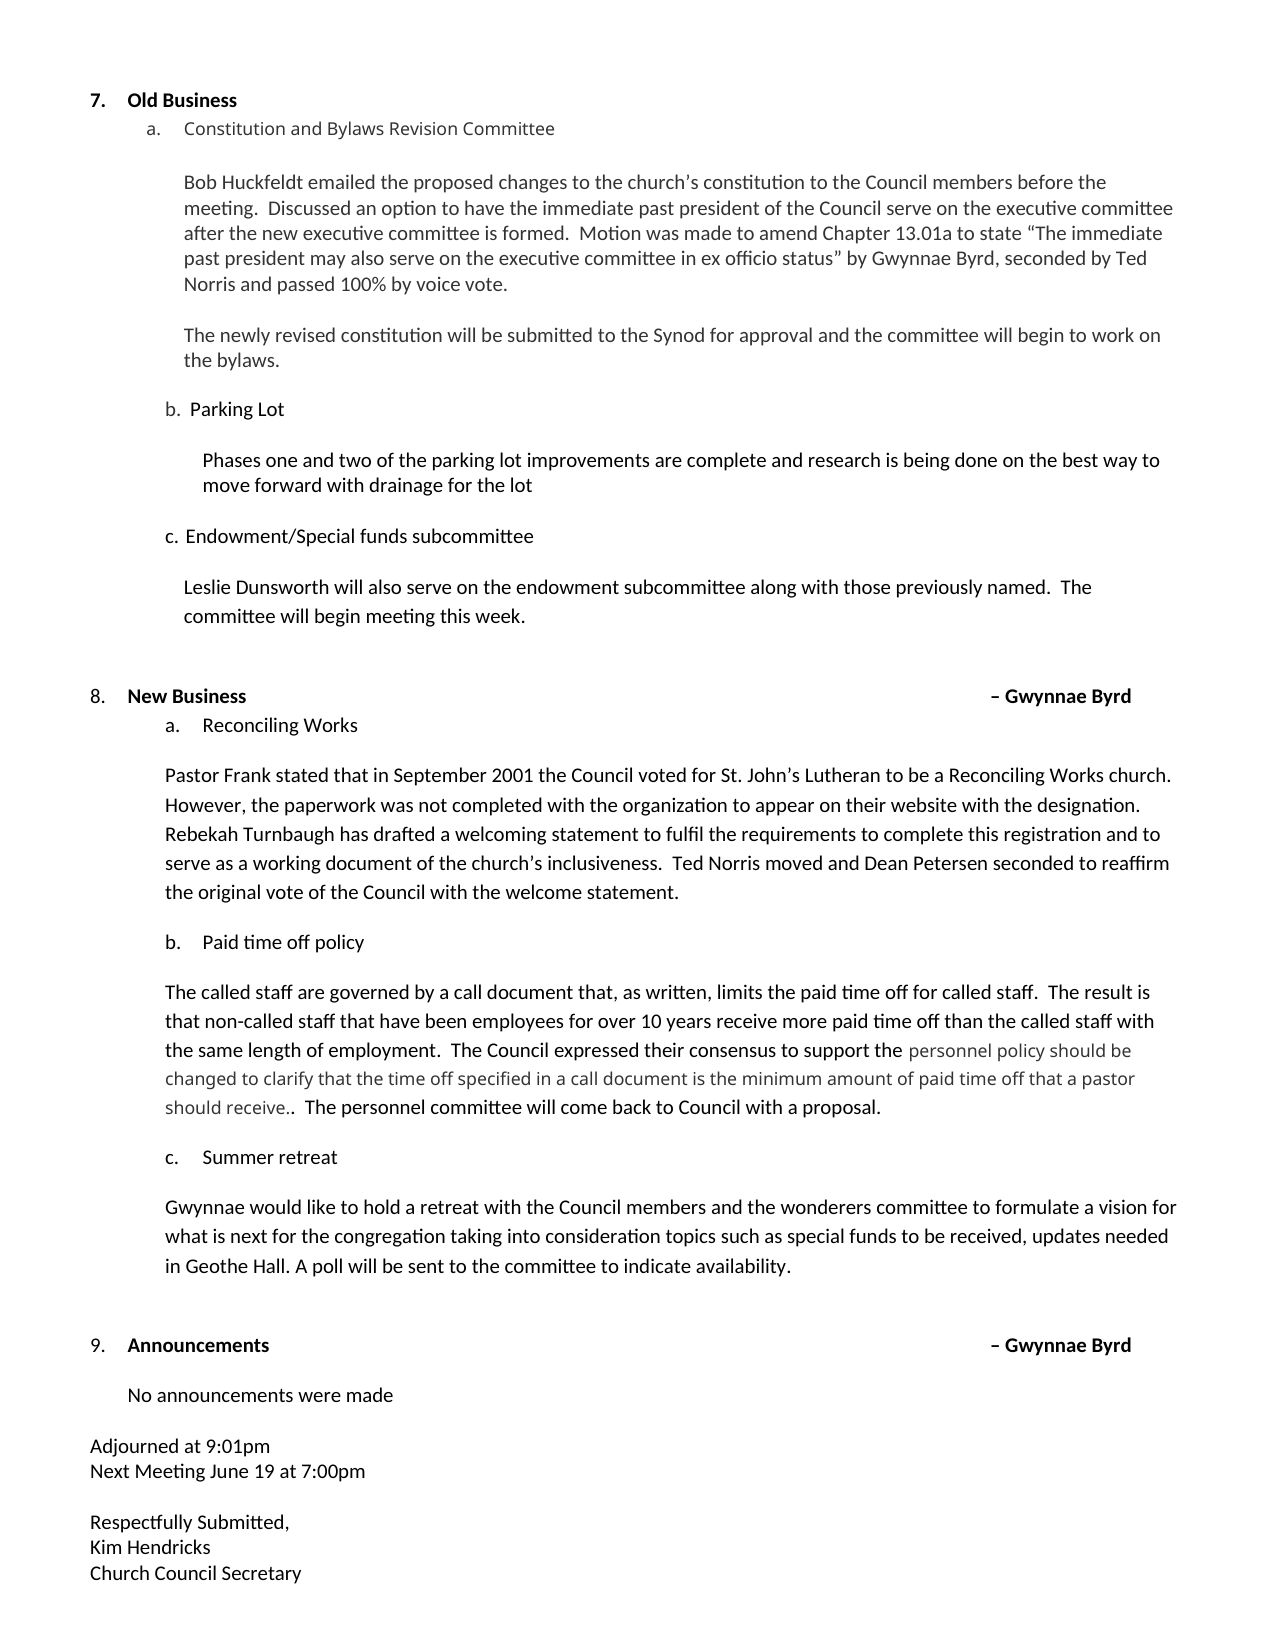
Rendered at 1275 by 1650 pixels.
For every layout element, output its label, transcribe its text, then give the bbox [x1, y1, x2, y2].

list New Business – Gwynnae Byrd [90, 683, 1185, 709]
text Kim Hendricks [90, 1534, 1185, 1560]
text Next Meeting June 19 at 7:00pm [90, 1458, 1185, 1484]
list Parking Lot [165, 396, 1185, 422]
text Gwynnae would like to hold a retreat with the Council members and the wonderers committee to formulate a vision for what is next for the congregation taking into consideration topics such as special funds to be received, updates needed in Geothe Hall. A poll will be sent to the committee to indicate availability. [165, 1194, 1185, 1278]
text Adjourned at 9:01pm [90, 1433, 1185, 1458]
text Respectfully Submitted, [90, 1509, 1185, 1534]
text Pastor Frank stated that in September 2001 the Council voted for St. John’s Lutheran to be a Reconciling Works church. However, the paperwork was not completed with the organization to appear on their website with the designation. Rebekah Turnbaugh has drafted a welcoming statement to fulfil the requirements to complete this registration and to serve as a working document of the church’s inclusiveness. Ted Norris moved and Dean Petersen seconded to reaffirm the original vote of the Council with the welcome statement. [165, 763, 1185, 905]
text The called staff are governed by a call document that, as written, limits the paid time off for called staff. The result is that non-called staff that have been employees for over 10 years receive more paid time off than the called staff with the same length of employment. The Council expressed their consensus to support the personnel policy should be changed to clarify that the time off specified in a call document is the minimum amount of paid time off that a pastor should receive.. The personnel committee will come back to Council with a proposal. [165, 979, 1185, 1120]
list Paid time off policy [165, 929, 1185, 955]
text Church Council Secretary [90, 1560, 1185, 1585]
list Reconciling Works [165, 713, 1185, 738]
list Announcements – Gwynnae Byrd [90, 1332, 1185, 1357]
text Phases one and two of the parking lot improvements are complete and research is being done on the best way to move forward with drainage for the lot [202, 447, 1185, 498]
list Old Business [90, 87, 1185, 112]
list Endowment/Special funds subcommittee [165, 523, 1185, 549]
list Summer retreat [165, 1144, 1185, 1170]
text The newly revised constitution will be submitted to the Synod for approval and the committee will begin to work on the bylaws. [184, 322, 1185, 373]
list Leslie Dunsworth will also serve on the endowment subcommittee along with those previously named. The committee will begin meeting this week. [184, 574, 1185, 629]
list Constitution and Bylaws Revision Committee [146, 116, 1110, 140]
text No announcements were made [127, 1382, 1185, 1407]
text Bob Huckfeldt emailed the proposed changes to the church’s constitution to the Council members before the meeting. Discussed an option to have the immediate past president of the Council serve on the executive committee after the new executive committee is formed. Motion was made to amend Chapter 13.01a to state “The immediate past president may also serve on the executive committee in ex officio status” by Gwynnae Byrd, seconded by Ted Norris and passed 100% by voice vote. [184, 169, 1185, 296]
